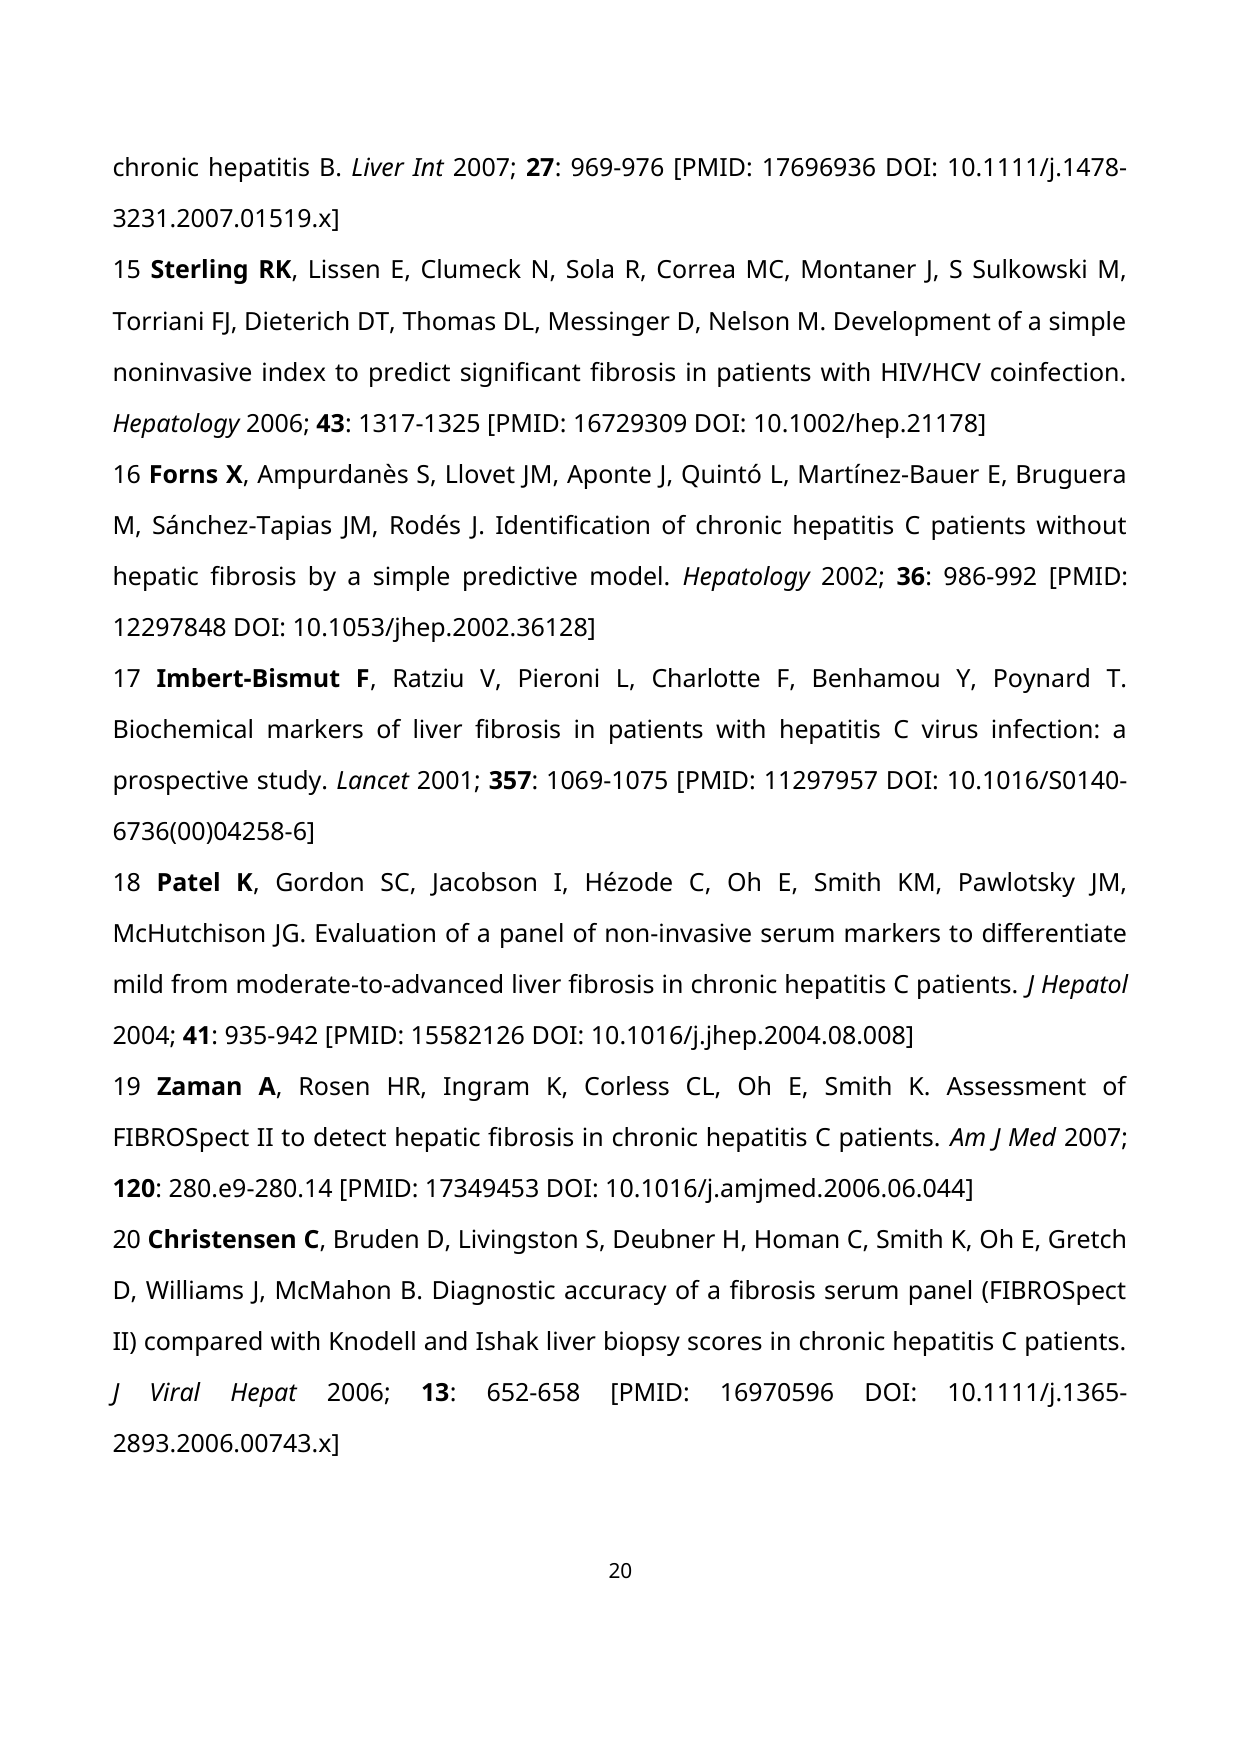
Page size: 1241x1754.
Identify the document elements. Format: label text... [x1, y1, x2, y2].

text 20 Christensen C, Bruden D, Livingston S, Deubner H, Homan C, Smith K, Oh E, Gretch D, Williams J, McMahon B. Diagnostic accuracy of a fibrosis serum panel (FIBROSpect II) compared with Knodell and Ishak liver biopsy scores in chronic hepatitis C patients. J Viral Hepat 2006; 13: 652-658 [PMID: 16970596 DOI: 10.1111/j.1365-2893.2006.00743.x] [112, 1222, 1128, 1460]
text 17 Imbert-Bismut F, Ratziu V, Pieroni L, Charlotte F, Benhamou Y, Poynard T. Biochemical markers of liver fibrosis in patients with hepatitis C virus infection: a prospective study. Lancet 2001; 357: 1069-1075 [PMID: 11297957 DOI: 10.1016/S0140-6736(00)04258-6] [112, 660, 1128, 848]
text 18 Patel K, Gordon SC, Jacobson I, Hézode C, Oh E, Smith KM, Pawlotsky JM, McHutchison JG. Evaluation of a panel of non-invasive serum markers to differentiate mild from moderate-to-advanced liver fibrosis in chronic hepatitis C patients. J Hepatol 2004; 41: 935-942 [PMID: 15582126 DOI: 10.1016/j.jhep.2004.08.008] [112, 864, 1128, 1052]
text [112, 150, 1128, 235]
text 16 Forns X, Ampurdanès S, Llovet JM, Aponte J, Quintó L, Martínez-Bauer E, Bruguera M, Sánchez-Tapias JM, Rodés J. Identification of chronic hepatitis C patients without hepatic fibrosis by a simple predictive model. Hepatology 2002; 36: 986-992 [PMID: 12297848 DOI: 10.1053/jhep.2002.36128] [112, 456, 1128, 643]
text 19 Zaman A, Rosen HR, Ingram K, Corless CL, Oh E, Smith K. Assessment of FIBROSpect II to detect hepatic fibrosis in chronic hepatitis C patients. Am J Med 2007; 120: 280.e9-280.14 [PMID: 17349453 DOI: 10.1016/j.amjmed.2006.06.044] [112, 1069, 1128, 1205]
text 15 Sterling RK, Lissen E, Clumeck N, Sola R, Correa MC, Montaner J, S Sulkowski M, Torriani FJ, Dieterich DT, Thomas DL, Messinger D, Nelson M. Development of a simple noninvasive index to predict significant fibrosis in patients with HIV/HCV coinfection. Hepatology 2006; 43: 1317-1325 [PMID: 16729309 DOI: 10.1002/hep.21178] [112, 252, 1128, 439]
